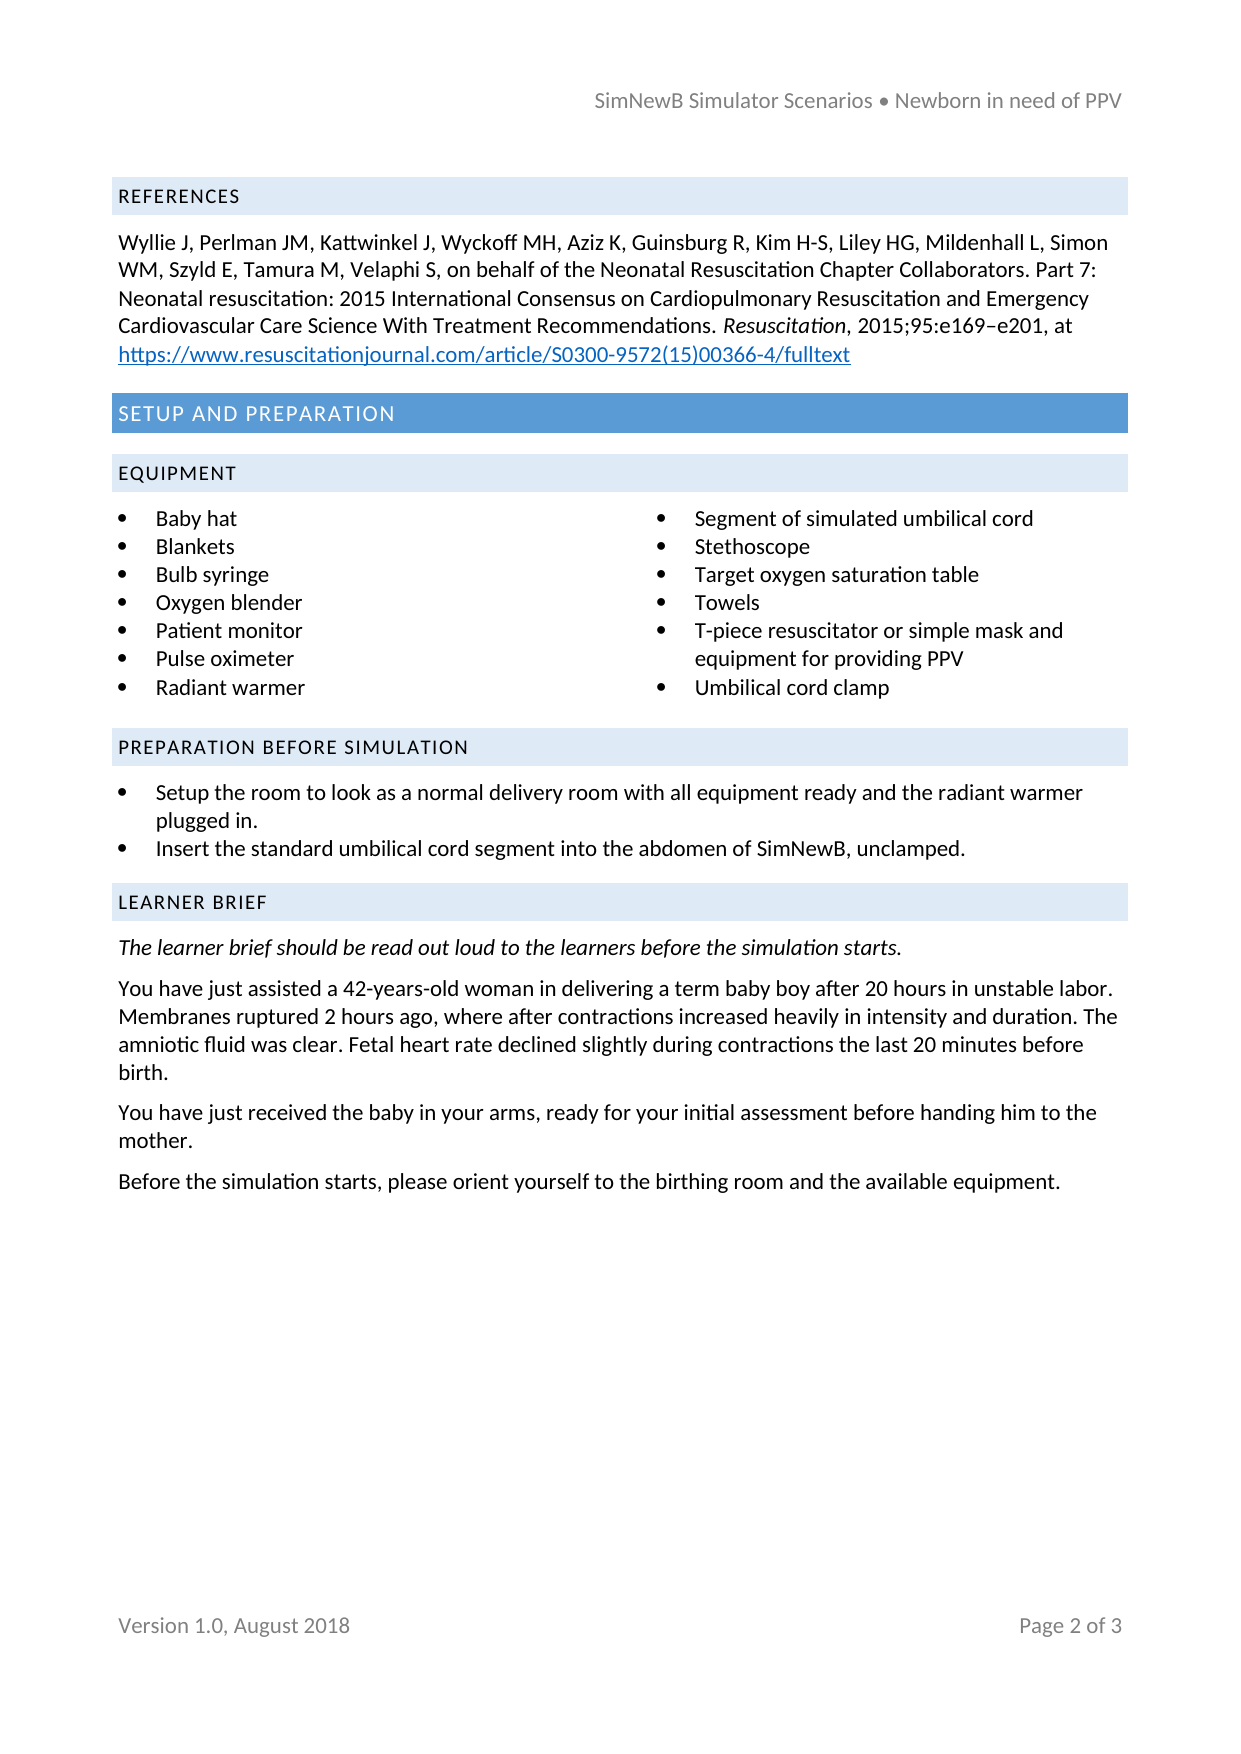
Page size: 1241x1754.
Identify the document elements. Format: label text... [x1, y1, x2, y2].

list Target oxygen saturation table [657, 561, 1122, 588]
text You have just assisted a 42-years-old woman in delivering a term baby boy after 20 hours in unstable labor. Membranes ruptured 2 hours ago, where after contractions increased heavily in intensity and duration. The amniotic fluid was clear. Fetal heart rate declined slightly during contractions the last 20 minutes before birth. [118, 974, 1122, 1086]
subtitle Preparation Before Simulation [118, 734, 1122, 759]
list Bulb syringe [118, 561, 583, 588]
list Setup the room to look as a normal delivery room with all equipment ready and the radiant warmer plugged in. [118, 778, 1122, 834]
list Baby hat [118, 504, 583, 532]
list Towels [657, 588, 1122, 617]
list Segment of simulated umbilical cord [657, 504, 1122, 532]
text Before the simulation starts, please orient yourself to the birthing room and the available equipment. [118, 1167, 1122, 1195]
subtitle Setup and preparation [118, 399, 1122, 427]
list Insert the standard umbilical cord segment into the abdomen of SimNewB, unclamped. [118, 834, 1122, 862]
subtitle References [118, 184, 1122, 209]
list Blankets [118, 532, 583, 561]
subtitle Equipment [118, 460, 1122, 486]
text You have just received the baby in your arms, ready for your initial assessment before handing him to the mother. [118, 1098, 1122, 1154]
list Pulse oximeter [118, 644, 583, 673]
text The learner brief should be read out loud to the learners before the simulation starts. [118, 933, 1122, 961]
list Radiant warmer [118, 673, 583, 701]
subtitle Learner Brief [118, 889, 1122, 915]
list Umbilical cord clamp [657, 673, 1122, 701]
text Wyllie J, Perlman JM, Kattwinkel J, Wyckoff MH, Aziz K, Guinsburg R, Kim H-S, Liley HG, Mildenhall L, Simon WM, Szyld E, Tamura M, Velaphi S, on behalf of the Neonatal Resuscitation Chapter Collaborators. Part 7: Neonatal resuscitation: 2015 International Consensus on Cardiopulmonary Resuscitation and Emergency Cardiovascular Care Science With Treatment Recommendations. Resuscitation, 2015;95:e169–e201, at https://www.resuscitationjournal.com/article/S0300-9572(15)00366-4/fulltext [118, 228, 1122, 368]
list Stethoscope [657, 532, 1122, 561]
list Oxygen blender [118, 588, 583, 617]
list Patient monitor [118, 617, 583, 644]
list T-piece resuscitator or simple mask and equipment for providing PPV [657, 617, 1122, 673]
